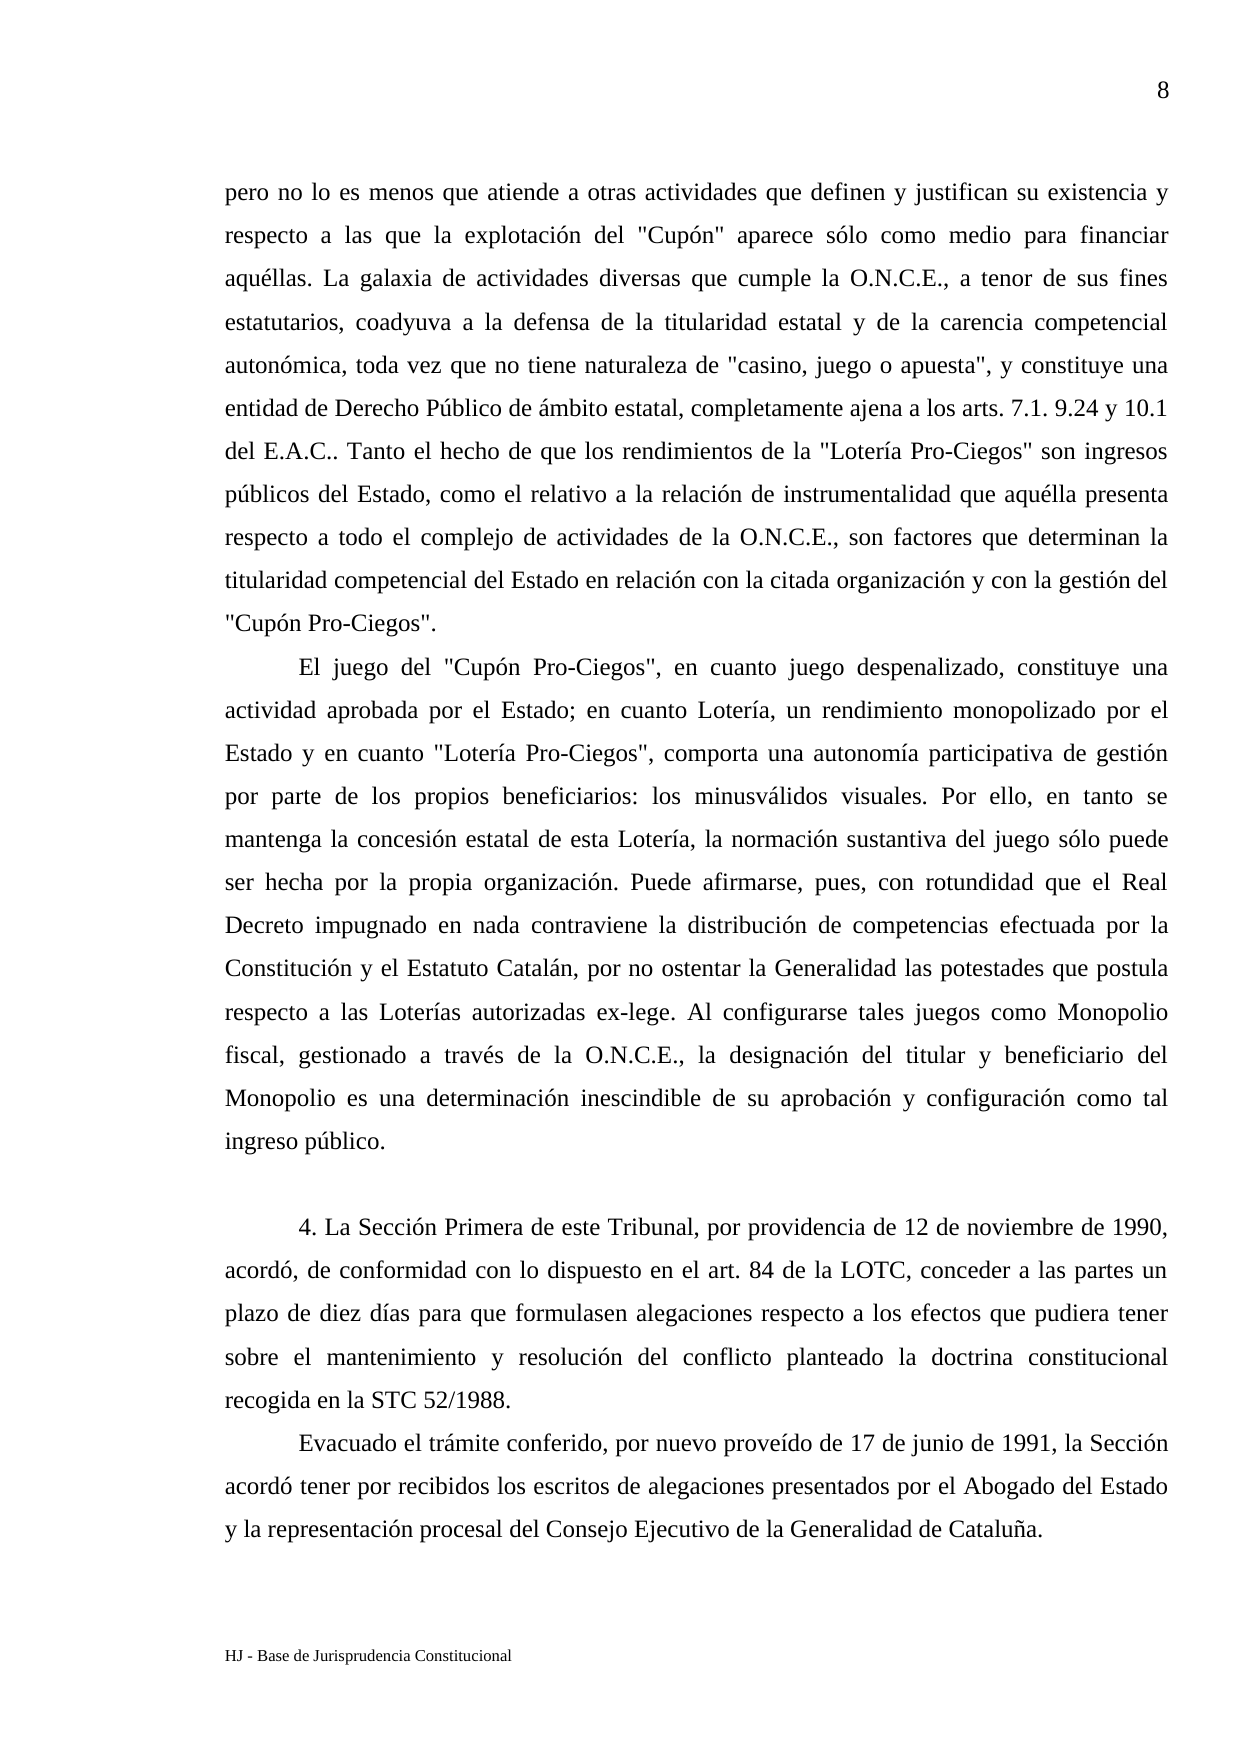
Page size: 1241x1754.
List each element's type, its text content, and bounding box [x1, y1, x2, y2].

text El juego del "Cupón Pro-Ciegos", en cuanto juego despenalizado, constituye una actividad aprobada por el Estado; en cuanto Lotería, un rendimiento monopolizado por el Estado y en cuanto "Lotería Pro-Ciegos", comporta una autonomía participativa de gestión por parte de los propios beneficiarios: los minusválidos visuales. Por ello, en tanto se mantenga la concesión estatal de esta Lotería, la normación sustantiva del juego sólo puede ser hecha por la propia organización. Puede afirmarse, pues, con rotundidad que el Real Decreto impugnado en nada contraviene la distribución de competencias efectuada por la Constitución y el Estatuto Catalán, por no ostentar la Generalidad las potestades que postula respecto a las Loterías autorizadas ex-lege. Al configurarse tales juegos como Monopolio fiscal, gestionado a través de la O.N.C.E., la designación del titular y beneficiario del Monopolio es una determinación inescindible de su aprobación y configuración como tal ingreso público. [224, 652, 1169, 1155]
text 4. La Sección Primera de este Tribunal, por providencia de 12 de noviembre de 1990, acordó, de conformidad con lo dispuesto en el art. 84 de la LOTC, conceder a las partes un plazo de diez días para que formulasen alegaciones respecto a los efectos que pudiera tener sobre el mantenimiento y resolución del conflicto planteado la doctrina constitucional recogida en la STC 52/1988. [224, 1212, 1169, 1413]
text Evacuado el trámite conferido, por nuevo proveído de 17 de junio de 1991, la Sección acordó tener por recibidos los escritos de alegaciones presentados por el Abogado del Estado y la representación procesal del Consejo Ejecutivo de la Generalidad de Cataluña. [224, 1428, 1169, 1543]
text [224, 177, 1169, 637]
